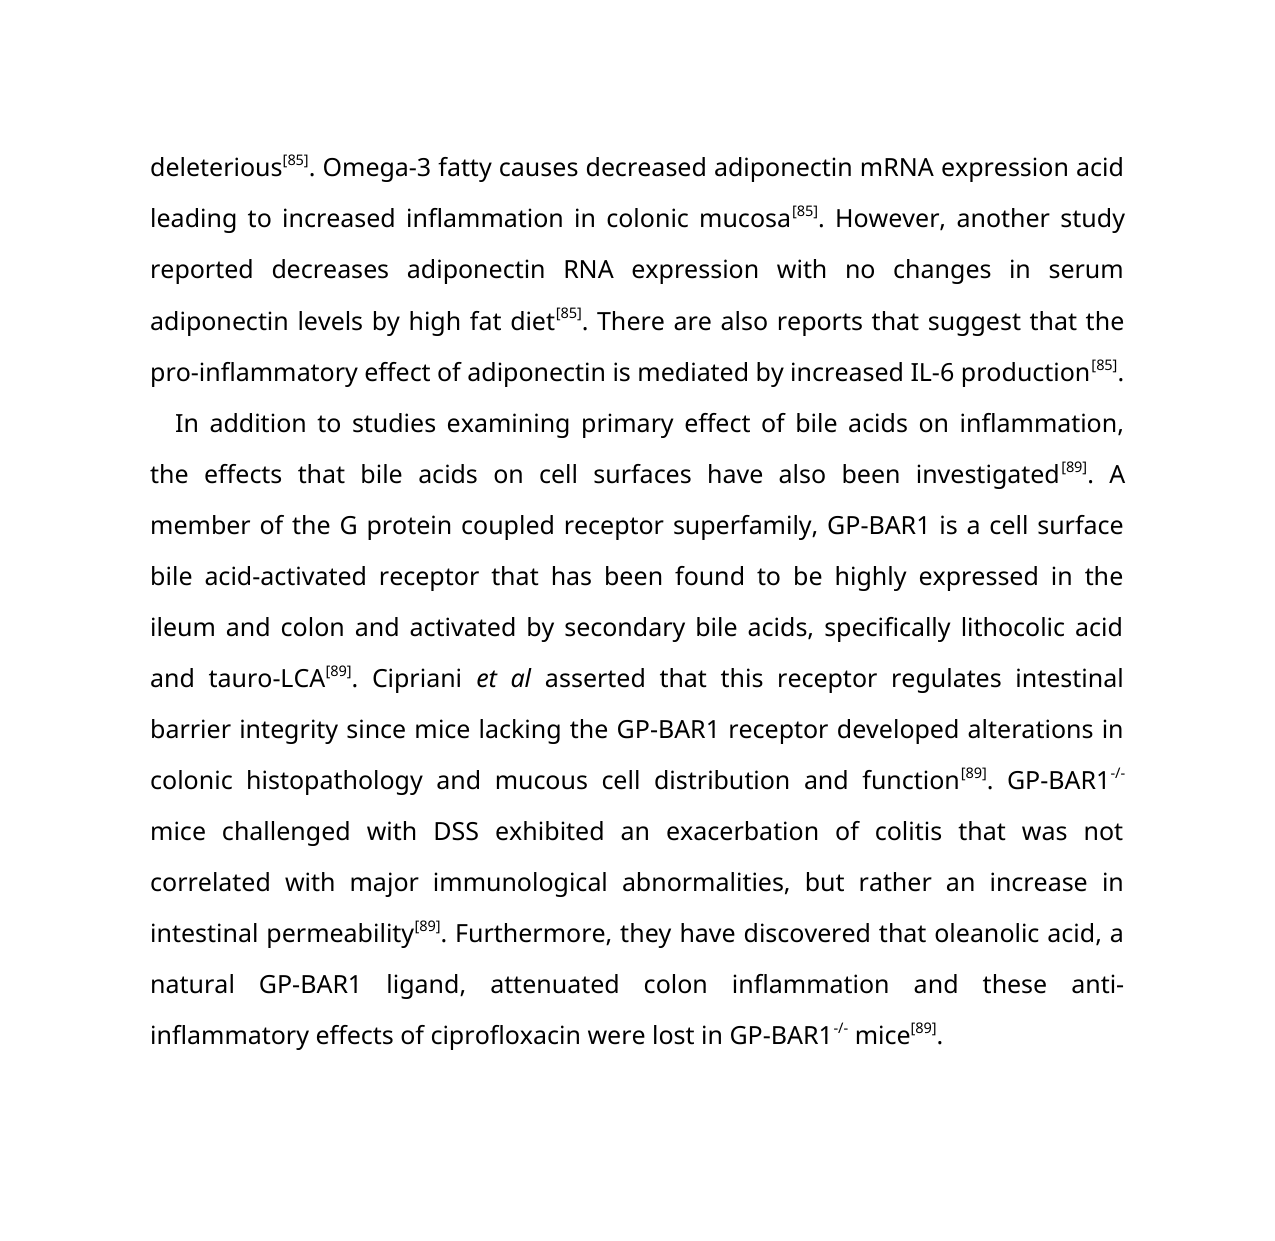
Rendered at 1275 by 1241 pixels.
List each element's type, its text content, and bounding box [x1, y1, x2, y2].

text In addition to studies examining primary effect of bile acids on inflammation, the effects that bile acids on cell surfaces have also been investigated[89]. A member of the G protein coupled receptor superfamily, GP-BAR1 is a cell surface bile acid-activated receptor that has been found to be highly expressed in the ileum and colon and activated by secondary bile acids, specifically lithocolic acid and tauro-LCA[89]. Cipriani et al asserted that this receptor regulates intestinal barrier integrity since mice lacking the GP-BAR1 receptor developed alterations in colonic histopathology and mucous cell distribution and function[89]. GP-BAR1-/- mice challenged with DSS exhibited an exacerbation of colitis that was not correlated with major immunological abnormalities, but rather an increase in intestinal permeability[89]. Furthermore, they have discovered that oleanolic acid, a natural GP-BAR1 ligand, attenuated colon inflammation and these anti-inflammatory effects of ciprofloxacin were lost in GP-BAR1-/- mice[89]. [150, 405, 1125, 1052]
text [150, 150, 1125, 388]
